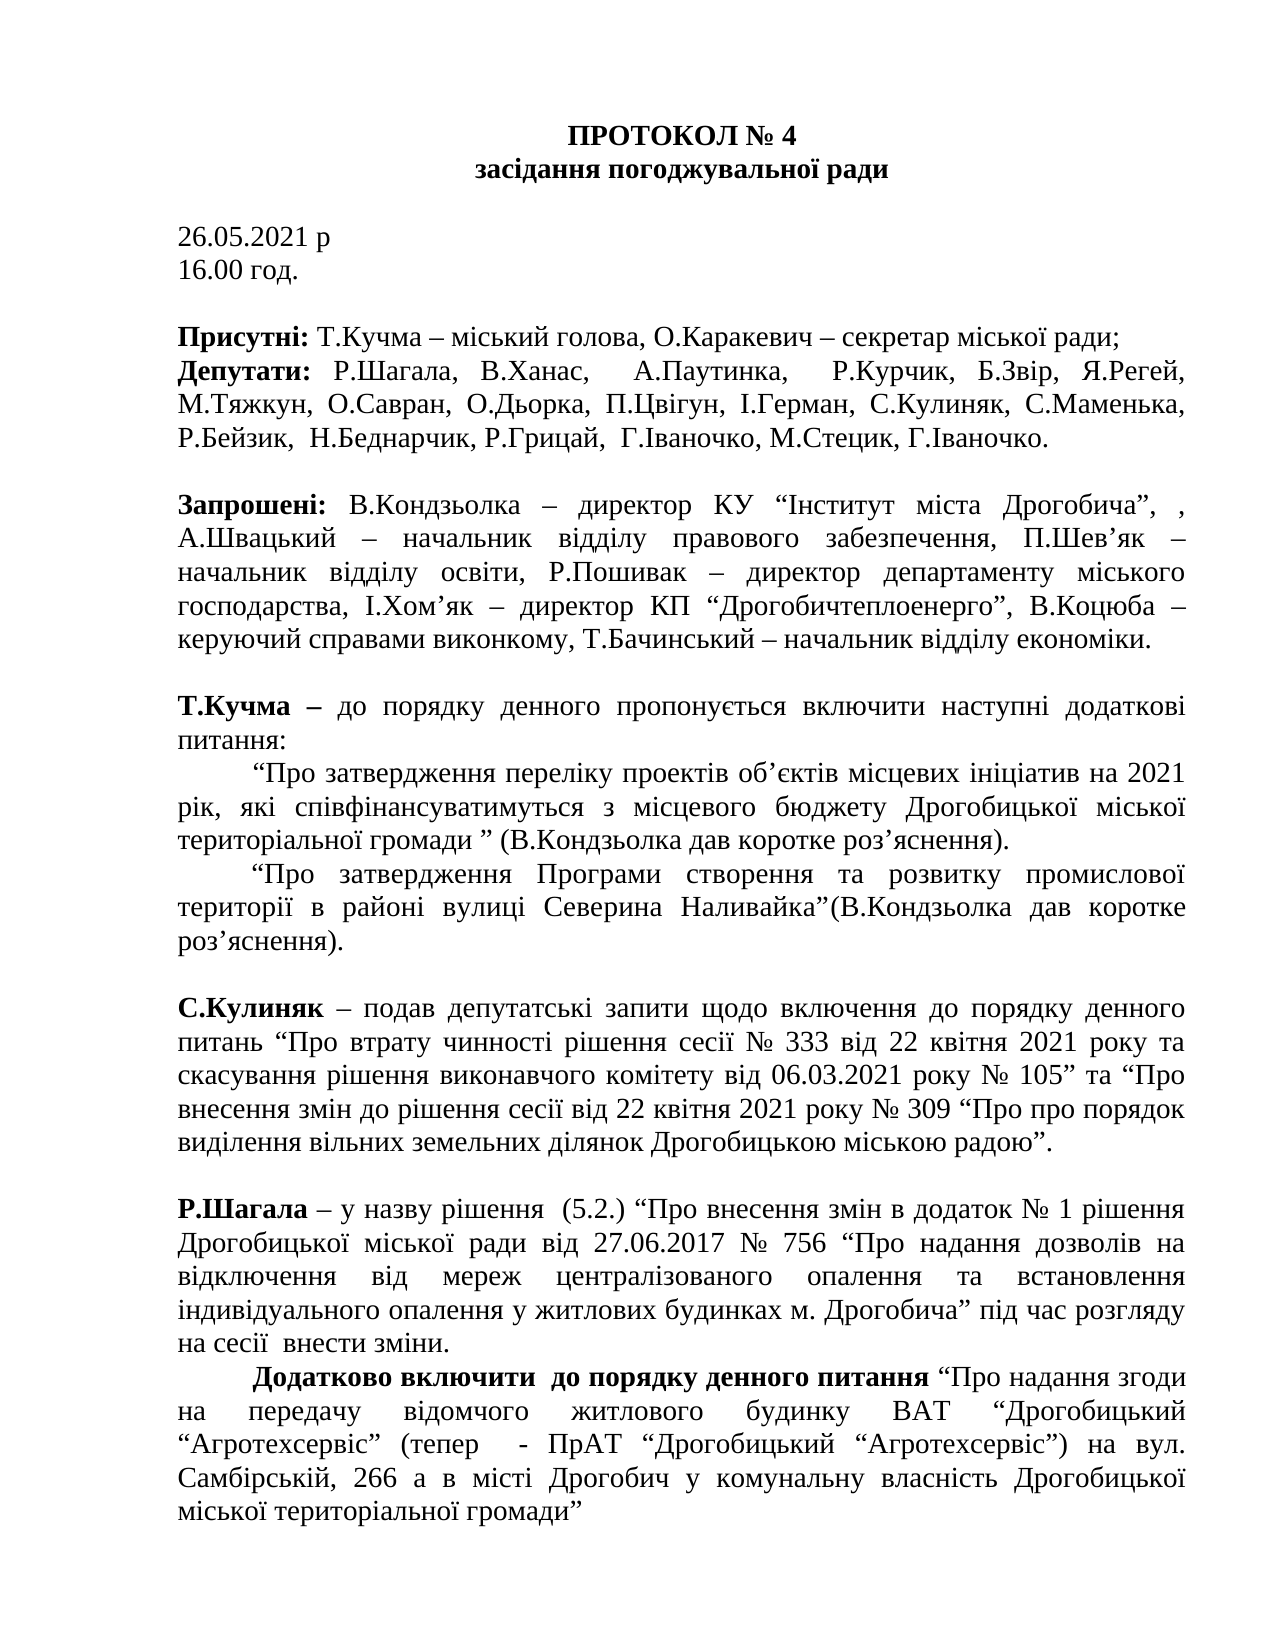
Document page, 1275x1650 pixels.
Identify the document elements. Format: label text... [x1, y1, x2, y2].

text 26.05.2021 р [177, 219, 1186, 252]
text Присутні: Т.Кучма – міський голова, О.Каракевич – секретар міської ради; [177, 319, 1186, 353]
text 16.00 год. [177, 252, 1186, 286]
text “Про затвердження Програми створення та розвитку промислової території в районі вулиці Северина Наливайка”(В.Кондзьолка дав коротке роз’яснення). [177, 856, 1186, 957]
text Р.Шагала – у назву рішення (5.2.) “Про внесення змін в додаток № 1 рішення Дрогобицької міської ради від 27.06.2017 № 756 “Про надання дозволів на відключення від мереж централізованого опалення та встановлення індивідуального опалення у житлових будинках м. Дрогобича” під час розгляду на сесії внести зміни. [177, 1191, 1186, 1359]
text Запрошені: В.Кондзьолка – директор КУ “Інститут міста Дрогобича”, , А.Швацький – начальник відділу правового забезпечення, П.Шев’як – начальник відділу освіти, Р.Пошивак – директор департаменту міського господарства, І.Хом’як – директор КП “Дрогобичтеплоенерго”, В.Коцюба – керуючий справами виконкому, Т.Бачинський – начальник відділу економіки. [177, 487, 1186, 655]
text Т.Кучма – до порядку денного пропонується включити наступні додаткові питання: [177, 688, 1186, 755]
text ПРОТОКОЛ № 4 [177, 118, 1186, 152]
text засідання погоджувальної ради [177, 152, 1186, 185]
text “Про затвердження переліку проектів об’єктів місцевих ініціатив на 2021 рік, які співфінансуватимуться з місцевого бюджету Дрогобицької міської територіальної громади ” (В.Кондзьолка дав коротке роз’яснення). [177, 755, 1186, 856]
text Депутати: Р.Шагала, В.Ханас, А.Паутинка, Р.Курчик, Б.Звір, Я.Регей, М.Тяжкун, О.Савран, О.Дьорка, П.Цвігун, І.Герман, С.Кулиняк, С.Маменька, Р.Бейзик, Н.Беднарчик, Р.Грицай, Г.Іваночко, М.Стецик, Г.Іваночко. [177, 353, 1186, 453]
text Додатково включити до порядку денного питання “Про надання згоди на передачу відомчого житлового будинку ВАТ “Дрогобицький “Агротехсервіс” (тепер - ПрАТ “Дрогобицький “Агротехсервіс”) на вул. Самбірській, 266 а в місті Дрогобич у комунальну власність Дрогобицької міської територіальної громади” [177, 1359, 1186, 1527]
text С.Кулиняк – подав депутатські запити щодо включення до порядку денного питань “Про втрату чинності рішення сесії № 333 від 22 квітня 2021 року та скасування рішення виконавчого комітету від 06.03.2021 року № 105” та “Про внесення змін до рішення сесії від 22 квітня 2021 року № 309 “Про про порядок виділення вільних земельних ділянок Дрогобицькою міською радою”. [177, 990, 1186, 1158]
